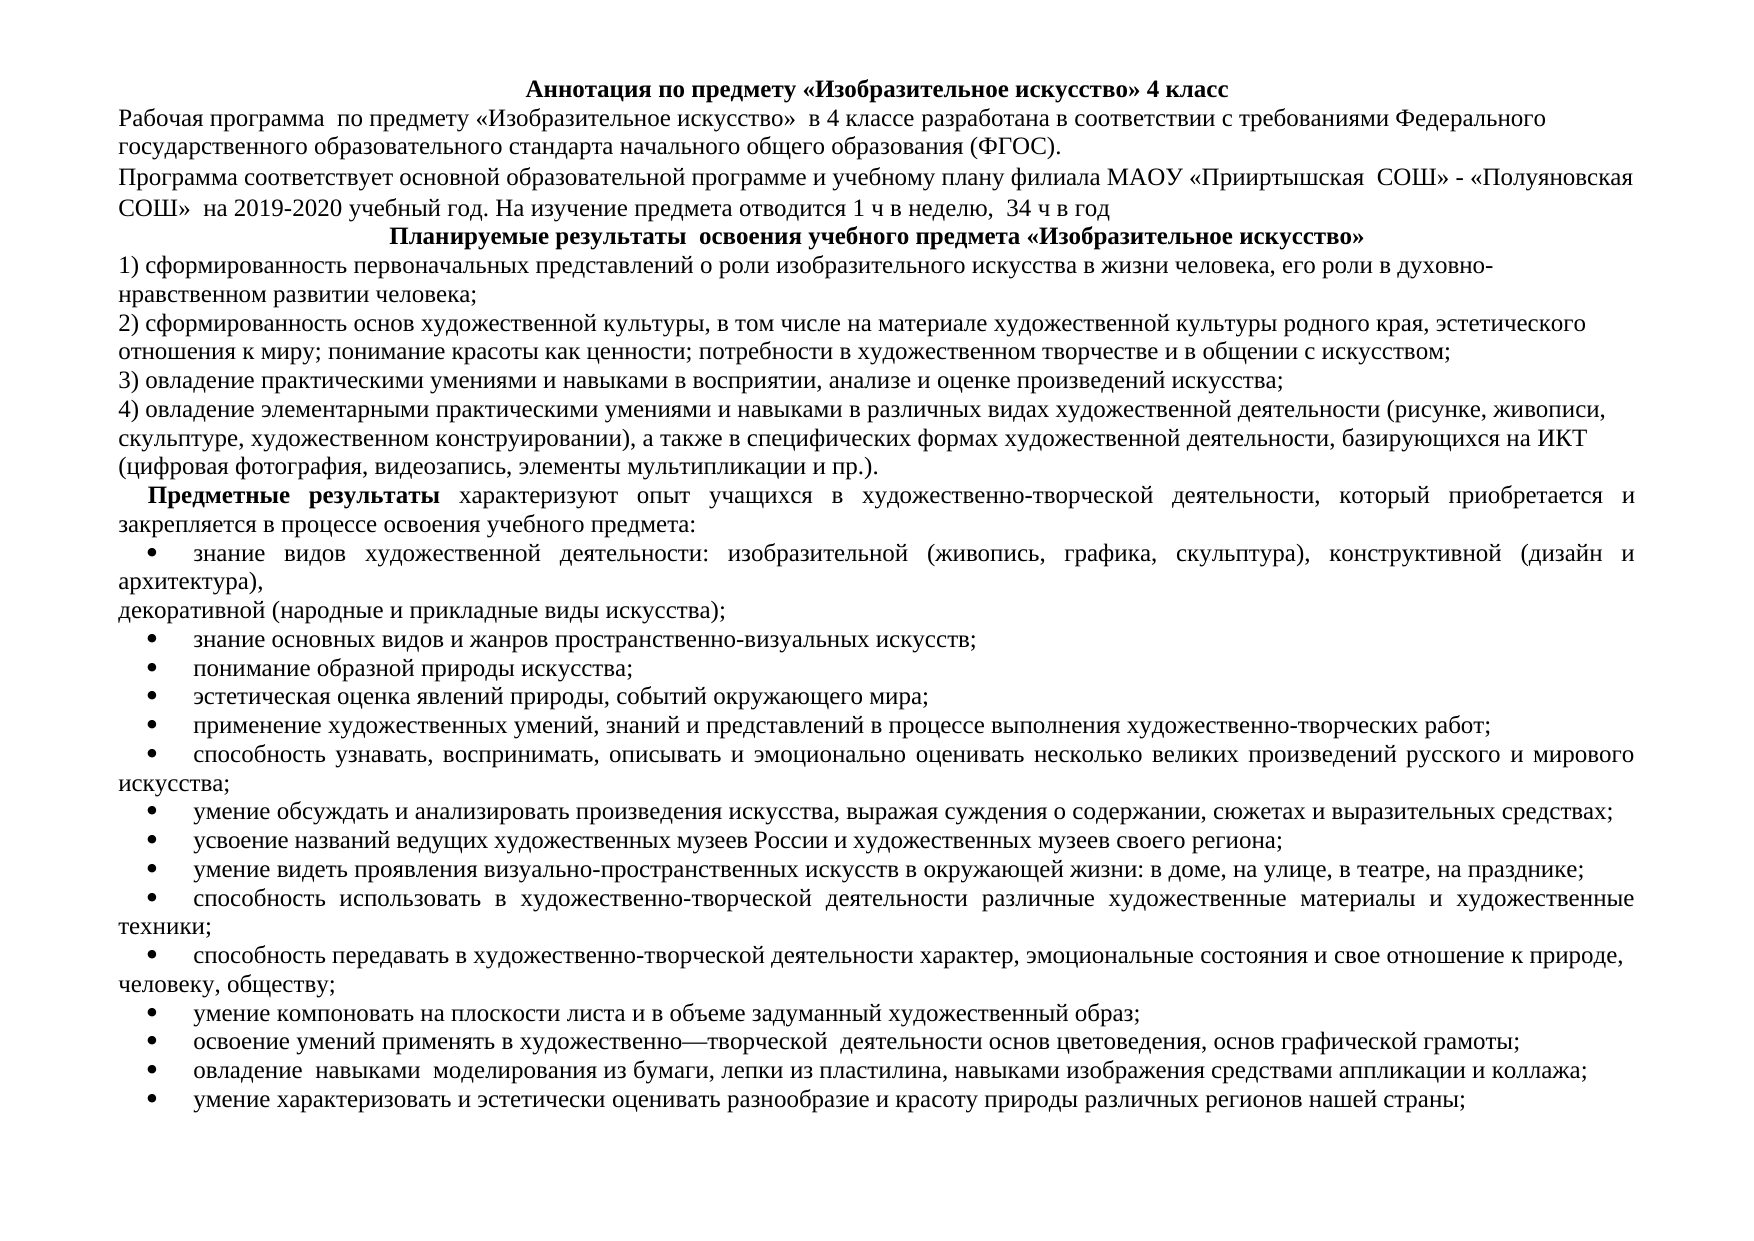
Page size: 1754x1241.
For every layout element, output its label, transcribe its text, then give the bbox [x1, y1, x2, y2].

text декоративной (народные и прикладные виды искусства); [118, 595, 1636, 624]
list усвоение названий ведущих художественных музеев России и художественных музеев своего региона; [118, 825, 1636, 854]
text Рабочая программа по предмету «Изобразительное искусство» в 4 классе разработана в соответствии с требованиями Федерального государственного образовательного стандарта начального общего образования (ФГОС). [118, 103, 1636, 160]
list применение художественных умений, знаний и представлений в процессе выполнения художественно-творческих работ; [118, 710, 1636, 739]
list овладение навыками моделирования из бумаги, лепки из пластилина, навыками изображения средствами аппликации и коллажа; [118, 1055, 1636, 1084]
list знание видов художественной деятельности: изобразительной (живопись, графика, скульптура), конструктивной (дизайн и архитектура), [118, 538, 1636, 595]
list способность передавать в художественно-творческой деятельности характер, эмоциональные состояния и свое отношение к природе, [118, 940, 1636, 969]
list умение характеризовать и эстетически оценивать разнообразие и красоту природы различных регионов нашей страны; [118, 1084, 1636, 1113]
text человеку, обществу; [118, 969, 1636, 998]
list умение компоновать на плоскости листа и в объеме задуманный художественный образ; [118, 998, 1636, 1026]
text 3) овладение практическими умениями и навыками в восприятии, анализе и оценке произведений искусства; [118, 365, 1636, 394]
text 4) овладение элементарными практическими умениями и навыками в различных видах художественной деятельности (рисунке, живописи, скульптуре, художественном конструировании), а также в специфических формах художественной деятельности, базирующихся на ИКТ (цифровая фотография, видеозапись, элементы мультипликации и пр.). [118, 394, 1636, 480]
text Аннотация по предмету «Изобразительное искусство» 4 класс [118, 74, 1636, 103]
text Программа соответствует основной образовательной программе и учебному плану филиала МАОУ «Прииртышская СОШ» - «Полуяновская СОШ» на 2019-2020 учебный год. На изучение предмета отводится 1 ч в неделю, 34 ч в год [118, 160, 1636, 221]
list знание основных видов и жанров пространственно-визуальных искусств; [118, 624, 1636, 653]
list умение обсуждать и анализировать произведения искусства, выражая суждения о содержании, сюжетах и выразительных средствах; [118, 796, 1636, 825]
list умение видеть проявления визуально-пространственных искусств в окружающей жизни: в доме, на улице, в театре, на празднике; [118, 854, 1636, 883]
list способность узнавать, воспринимать, описывать и эмоционально оценивать несколько великих произведений русского и мирового искусства; [118, 739, 1636, 796]
text Предметные результаты характеризуют опыт учащихся в художественно-творческой деятельности, который приобретается и закрепляется в процессе освоения учебного предмета: [118, 480, 1636, 538]
text Планируемые результаты освоения учебного предмета «Изобразительное искусство» [118, 221, 1636, 250]
text 2) сформированность основ художественной культуры, в том числе на материале художественной культуры родного края, эстетического отношения к миру; понимание красоты как ценности; потребности в художественном творчестве и в общении с искусством; [118, 308, 1636, 365]
list способность использовать в художественно-творческой деятельности различные художественные материалы и художественные техники; [118, 883, 1636, 940]
list освоение умений применять в художественно—творческой деятельности основ цветоведения, основ графической грамоты; [118, 1026, 1636, 1055]
text 1) сформированность первоначальных представлений о роли изобразительного искусства в жизни человека, его роли в духовно-нравственном развитии человека; [118, 250, 1636, 308]
list эстетическая оценка явлений природы, событий окружающего мира; [118, 681, 1636, 710]
list понимание образной природы искусства; [118, 653, 1636, 681]
